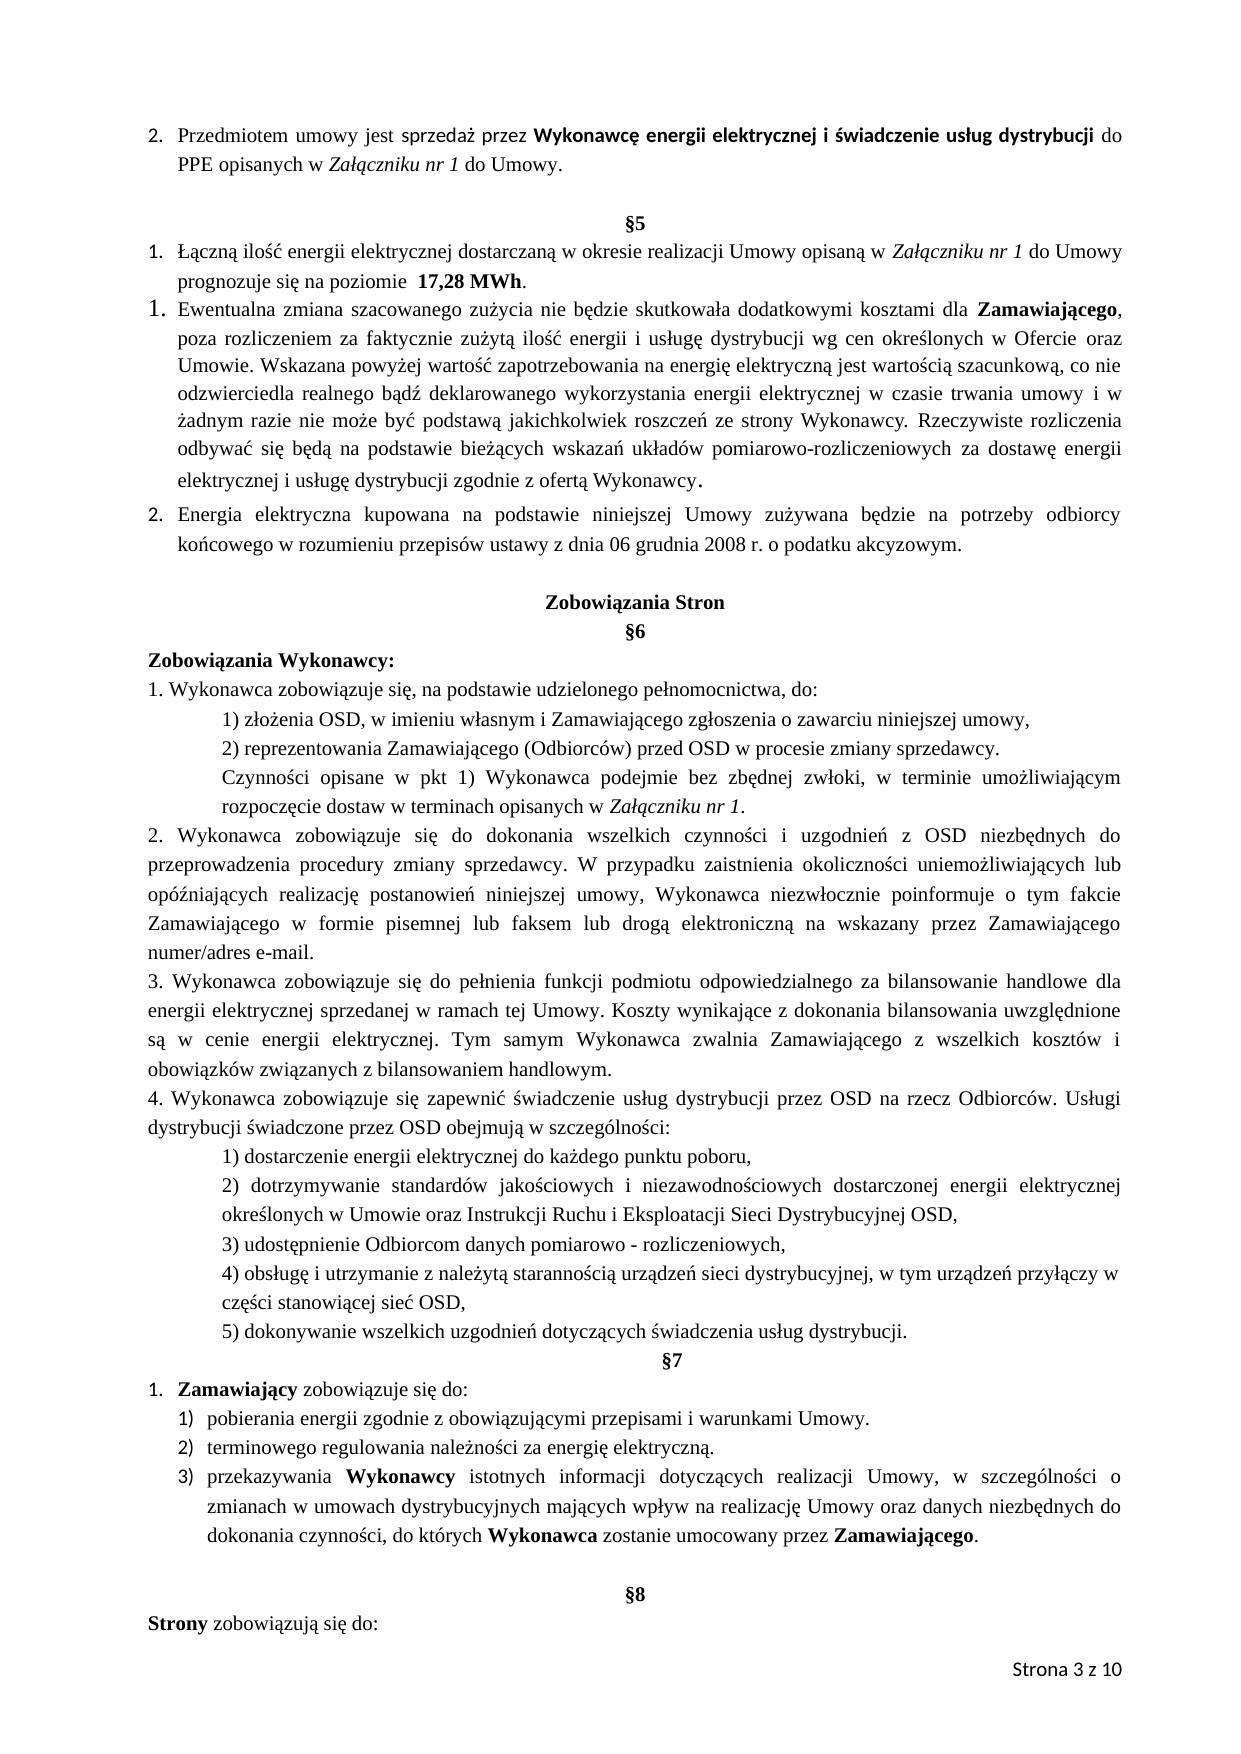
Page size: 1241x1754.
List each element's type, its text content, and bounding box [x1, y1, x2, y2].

list terminowego regulowania należności za energię elektryczną. [177, 1431, 1122, 1460]
text Zobowiązania Stron [148, 585, 1122, 614]
text 4) obsługę i utrzymanie z należytą starannością urządzeń sieci dystrybucyjnej, w tym urządzeń przyłączy w [222, 1256, 1122, 1285]
text 2. Wykonawca zobowiązuje się do dokonania wszelkich czynności i uzgodnień z OSD niezbędnych do przeprowadzenia procedury zmiany sprzedawcy. W przypadku zaistnienia okoliczności uniemożliwiających lub opóźniających realizację postanowień niniejszej umowy, Wykonawca niezwłocznie poinformuje o tym fakcie Zamawiającego w formie pisemnej lub faksem lub drogą elektroniczną na wskazany przez Zamawiającego numer/adres e-mail. [148, 818, 1122, 964]
text Zobowiązania Wykonawcy: [148, 643, 1122, 672]
list Ewentualna zmiana szacowanego zużycia nie będzie skutkowała dodatkowymi kosztami dla Zamawiającego, poza rozliczeniem za faktycznie zużytą ilość energii i usługę dystrybucji wg cen określonych w Ofercie oraz Umowie. Wskazana powyżej wartość zapotrzebowania na energię elektryczną jest wartością szacunkową, co nie odzwierciedla realnego bądź deklarowanego wykorzystania energii elektrycznej w czasie trwania umowy i w żadnym razie nie może być podstawą jakichkolwiek roszczeń ze strony Wykonawcy. Rzeczywiste rozliczenia odbywać się będą na podstawie bieżących wskazań układów pomiarowo-rozliczeniowych za dostawę energii elektrycznej i usługę dystrybucji zgodnie z ofertą Wykonawcy. [148, 293, 1122, 493]
text §5 [148, 206, 1122, 235]
text Czynności opisane w pkt 1) Wykonawca podejmie bez zbędnej zwłoki, w terminie umożliwiającym rozpoczęcie dostaw w terminach opisanych w Załączniku nr 1. [222, 760, 1122, 818]
text 3) udostępnienie Odbiorcom danych pomiarowo - rozliczeniowych, [222, 1226, 1122, 1256]
text §6 [148, 614, 1122, 643]
list Zamawiający zobowiązuje się do: [148, 1372, 1122, 1401]
text 2) reprezentowania Zamawiającego (Odbiorców) przed OSD w procesie zmiany sprzedawcy. [222, 731, 1122, 760]
list przekazywania Wykonawcy istotnych informacji dotyczących realizacji Umowy, w szczególności o zmianach w umowach dystrybucyjnych mających wpływ na realizację Umowy oraz danych niezbędnych do dokonania czynności, do których Wykonawca zostanie umocowany przez Zamawiającego. [177, 1460, 1122, 1547]
list Przedmiotem umowy jest sprzedaż przez Wykonawcę energii elektrycznej i świadczenie usług dystrybucji do PPE opisanych w Załączniku nr 1 do Umowy. [148, 118, 1122, 176]
text 1. Wykonawca zobowiązuje się, na podstawie udzielonego pełnomocnictwa, do: [148, 672, 1122, 701]
text 4. Wykonawca zobowiązuje się zapewnić świadczenie usług dystrybucji przez OSD na rzecz Odbiorców. Usługi dystrybucji świadczone przez OSD obejmują w szczególności: [148, 1081, 1122, 1139]
list Łączną ilość energii elektrycznej dostarczaną w okresie realizacji Umowy opisaną w Załączniku nr 1 do Umowy prognozuje się na poziomie 17,28 MWh. [148, 235, 1122, 293]
text 2) dotrzymywanie standardów jakościowych i niezawodnościowych dostarczonej energii elektrycznej określonych w Umowie oraz Instrukcji Ruchu i Eksploatacji Sieci Dystrybucyjnej OSD, [222, 1168, 1122, 1226]
text 1) złożenia OSD, w imieniu własnym i Zamawiającego zgłoszenia o zawarciu niniejszej umowy, [222, 701, 1122, 731]
text §8 [148, 1576, 1122, 1606]
text części stanowiącej sieć OSD, [222, 1285, 1122, 1314]
text 3. Wykonawca zobowiązuje się do pełnienia funkcji podmiotu odpowiedzialnego za bilansowanie handlowe dla energii elektrycznej sprzedanej w ramach tej Umowy. Koszty wynikające z dokonania bilansowania uwzględnione są w cenie energii elektrycznej. Tym samym Wykonawca zwalnia Zamawiającego z wszelkich kosztów i obowiązków związanych z bilansowaniem handlowym. [148, 964, 1122, 1081]
list Energia elektryczna kupowana na podstawie niniejszej Umowy zużywana będzie na potrzeby odbiorcy końcowego w rozumieniu przepisów ustawy z dnia 06 grudnia 2008 r. o podatku akcyzowym. [148, 497, 1122, 556]
text 5) dokonywanie wszelkich uzgodnień dotyczących świadczenia usług dystrybucji. [222, 1314, 1122, 1343]
text §7 [222, 1343, 1122, 1372]
text 1) dostarczenie energii elektrycznej do każdego punktu poboru, [222, 1139, 1122, 1168]
list pobierania energii zgodnie z obowiązującymi przepisami i warunkami Umowy. [177, 1401, 1122, 1431]
text Strony zobowiązują się do: [148, 1606, 1122, 1635]
